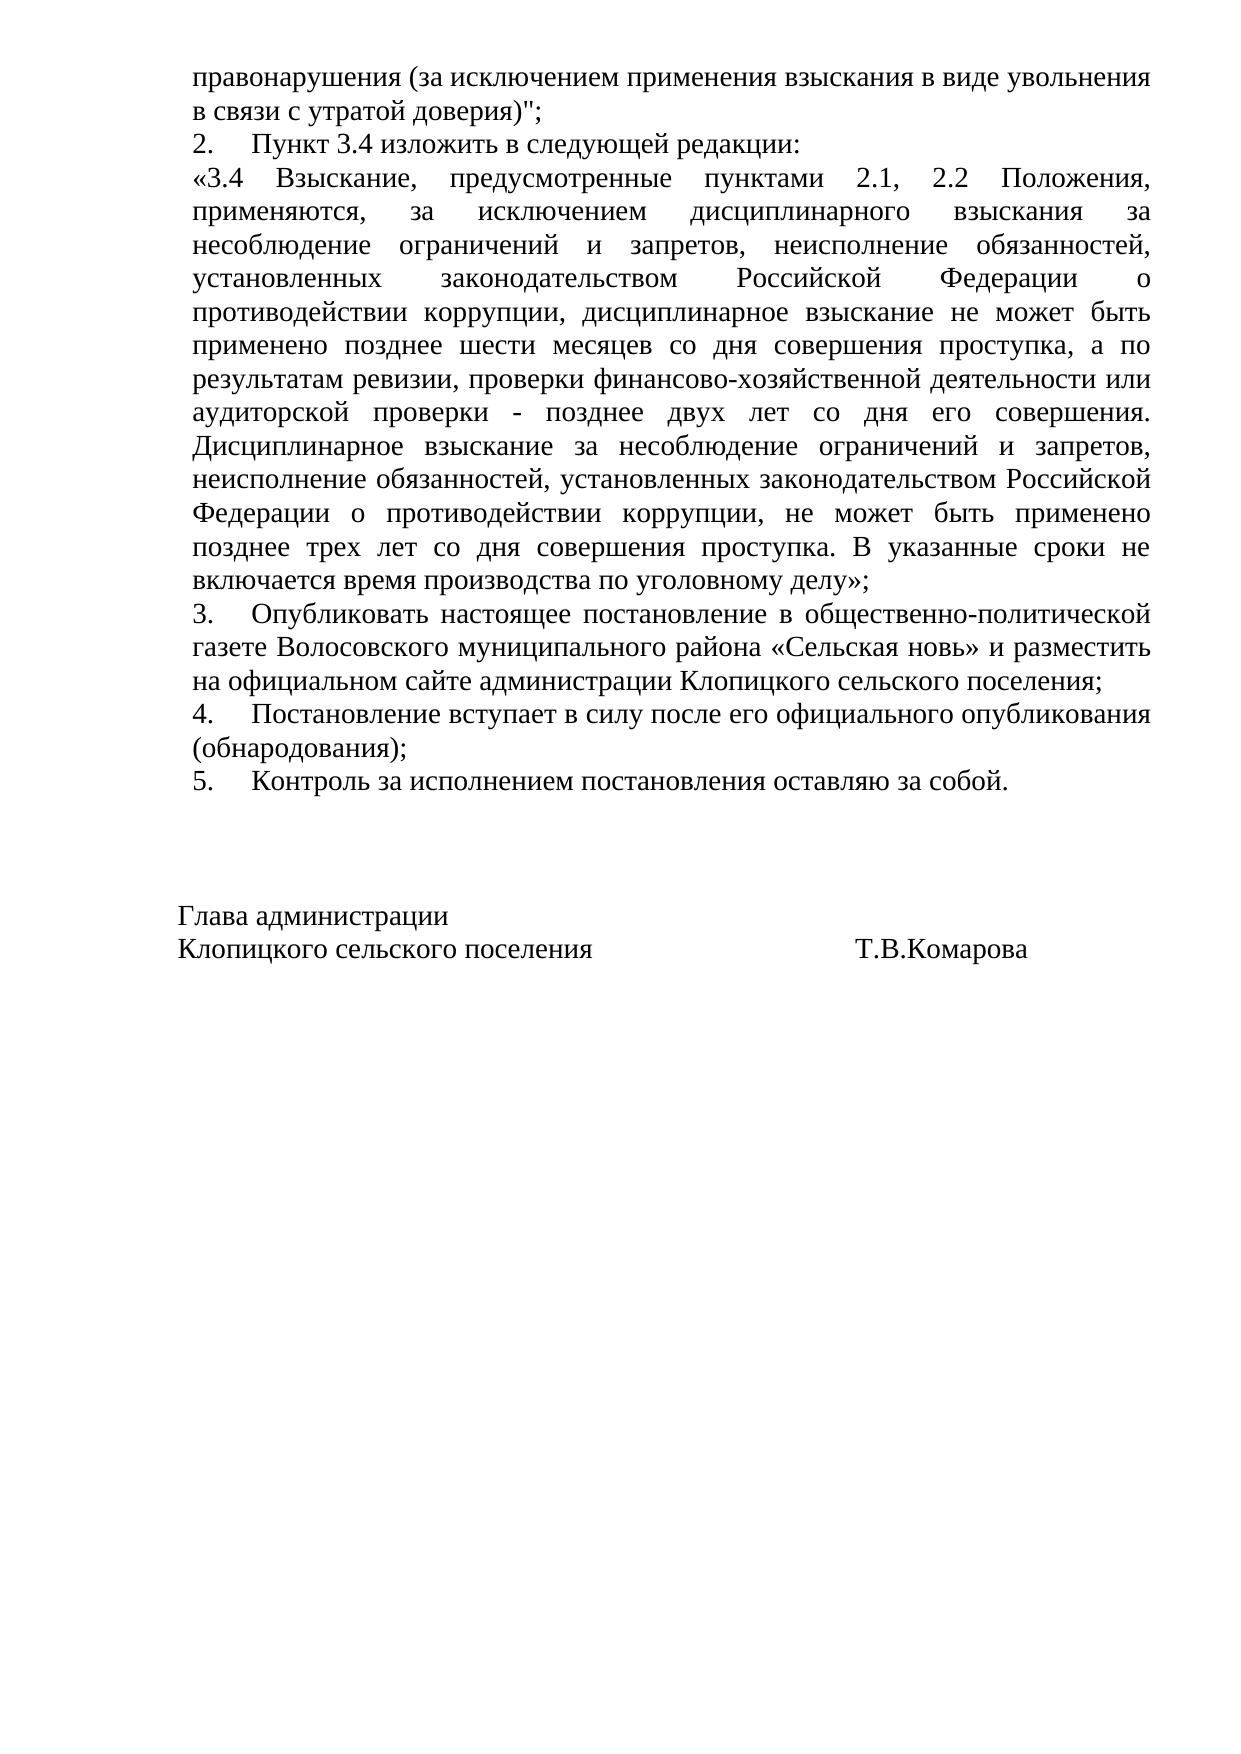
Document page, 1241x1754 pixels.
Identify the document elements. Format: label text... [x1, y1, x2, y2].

text Глава администрации [177, 898, 1152, 931]
list Контроль за исполнением постановления оставляю за собой. [192, 763, 1152, 797]
text Клопицкого сельского поселения Т.В.Комарова [177, 931, 1152, 965]
list Опубликовать настоящее постановление в общественно-политической газете Волосовского муниципального района «Сельская новь» и разместить на официальном сайте администрации Клопицкого сельского поселения; [192, 596, 1152, 696]
list «3.4 Взыскание, предусмотренные пунктами 2.1, 2.2 Положения, применяются, за исключением дисциплинарного взыскания за несоблюдение ограничений и запретов, неисполнение обязанностей, установленных законодательством Российской Федерации о противодействии коррупции, дисциплинарное взыскание не может быть применено позднее шести месяцев со дня совершения проступка, а по результатам ревизии, проверки финансово-хозяйственной деятельности или аудиторской проверки - позднее двух лет со дня его совершения. Дисциплинарное взыскание за несоблюдение ограничений и запретов, неисполнение обязанностей, установленных законодательством Российской Федерации о противодействии коррупции, не может быть применено позднее трех лет со дня совершения проступка. В указанные сроки не включается время производства по уголовному делу»; [192, 160, 1152, 596]
list Постановление вступает в силу после его официального опубликования (обнародования); [192, 696, 1152, 763]
list Пункт 3.4 изложить в следующей редакции: [192, 126, 1152, 160]
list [192, 59, 1152, 126]
